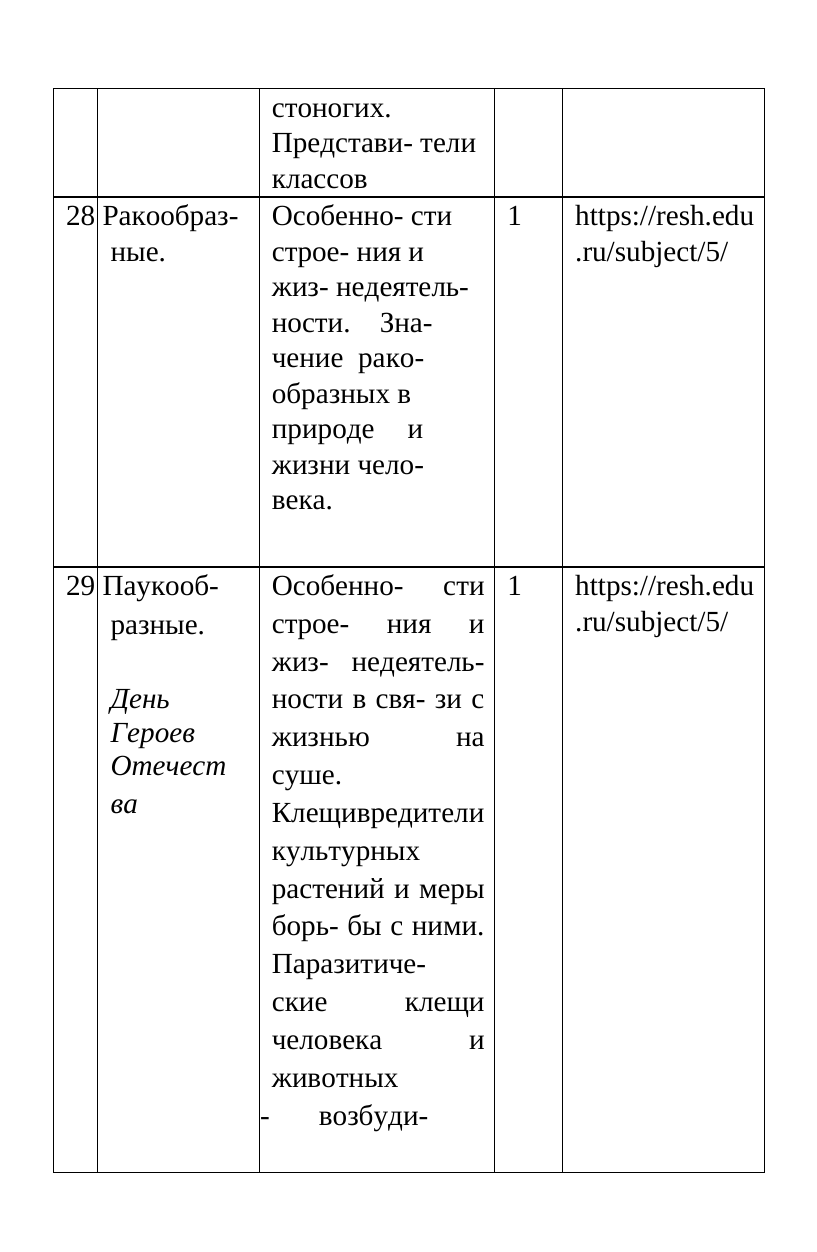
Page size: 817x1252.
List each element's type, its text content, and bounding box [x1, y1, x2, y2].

table_header [54, 89, 97, 196]
table_cell 28 [54, 198, 97, 566]
table_header [563, 89, 764, 196]
table_cell 1 [495, 568, 562, 1172]
table_header [495, 89, 562, 196]
table_cell 29 [54, 568, 97, 1172]
table_cell https://resh.edu .ru/subject/5/ [563, 568, 764, 1172]
table_cell Особенно- сти строе- ния и жиз- недеятель- ности в свя- зи с жизнью на суше. Клещивредители культурных растений и меры борь- бы с ними. Паразитиче- ские клещи человека и животных - возбуди- [260, 568, 494, 1172]
table_header стоногих. Представи- тели классов [260, 89, 494, 196]
table_header [98, 89, 259, 196]
table_cell Ракообраз- ные. [98, 198, 259, 566]
table_cell Паукооб- разные. День Героев Отечест ва [98, 568, 259, 1172]
table_cell https://resh.edu .ru/subject/5/ [563, 198, 764, 566]
table_cell 1 [495, 198, 562, 566]
table_cell Особенно- сти строе- ния и жиз- недеятель- ности. Зна- чение рако- образных в природе и жизни чело- века. [260, 198, 494, 566]
